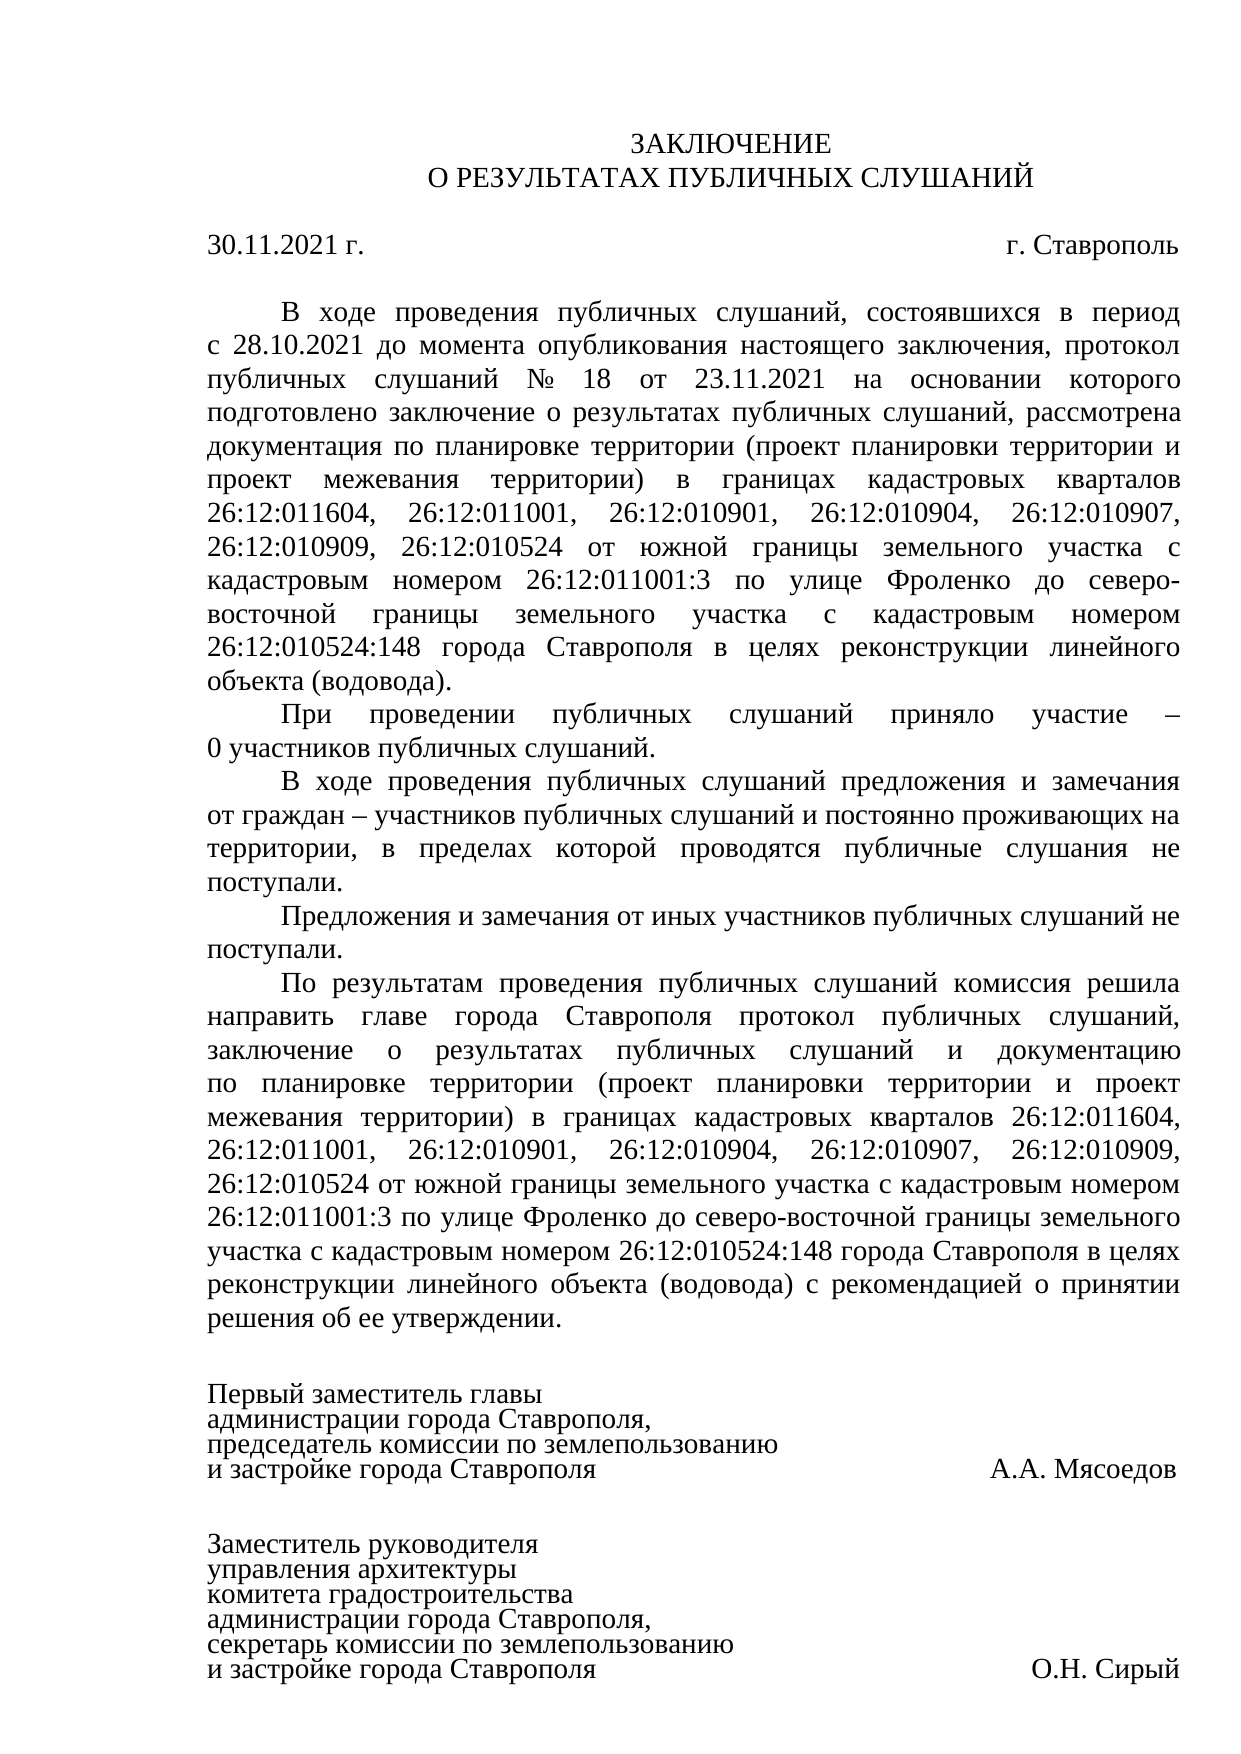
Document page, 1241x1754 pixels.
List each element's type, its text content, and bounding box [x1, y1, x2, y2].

text По результатам проведения публичных слушаний комиссия решила направить главе города Ставрополя протокол публичных слушаний, заключение о результатах публичных слушаний и документацию по планировке территории (проект планировки территории и проект межевания территории) в границах кадастровых кварталов 26:12:011604, 26:12:011001, 26:12:010901, 26:12:010904, 26:12:010907, 26:12:010909, 26:12:010524 от южной границы земельного участка с кадастровым номером 26:12:011001:3 по улице Фроленко до северо-восточной границы земельного участка с кадастровым номером 26:12:010524:148 города Ставрополя в целях реконструкции линейного объекта (водовода) с рекомендацией о принятии решения об ее утверждении. [207, 965, 1181, 1334]
list управления архитектуры [207, 1559, 1181, 1584]
text В ходе проведения публичных слушаний, состоявшихся в период с 28.10.2021 до момента опубликования настоящего заключения, протокол публичных слушаний № 18 от 23.11.2021 на основании которого подготовлено заключение о результатах публичных слушаний, рассмотрена документация по планировке территории (проект планировки территории и проект межевания территории) в границах кадастровых кварталов 26:12:011604, 26:12:011001, 26:12:010901, 26:12:010904, 26:12:010907, 26:12:010909, 26:12:010524 от южной границы земельного участка с кадастровым номером 26:12:011001:3 по улице Фроленко до северо-восточной границы земельного участка с кадастровым номером 26:12:010524:148 города Ставрополя в целях реконструкции линейного объекта (водовода). [207, 294, 1181, 696]
list и застройке города Ставрополя О.Н. Сирый [207, 1659, 1181, 1684]
text При проведении публичных слушаний приняло участие – 0 участников публичных слушаний. [207, 696, 1181, 763]
text председатель комиссии по землепользованию [207, 1434, 1181, 1459]
text О РЕЗУЛЬТАТАХ ПУБЛИЧНЫХ СЛУШАНИЙ [207, 160, 1181, 193]
text администрации города Ставрополя, [207, 1409, 1181, 1434]
text Предложения и замечания от иных участников публичных слушаний не поступали. [207, 898, 1181, 965]
list Заместитель руководителя [207, 1534, 1181, 1559]
list секретарь комиссии по землепользованию [207, 1634, 1181, 1659]
text Первый заместитель главы [207, 1384, 1181, 1409]
text В ходе проведения публичных слушаний предложения и замечания от граждан – участников публичных слушаний и постоянно проживающих на территории, в пределах которой проводятся публичные слушания не поступали. [207, 763, 1181, 898]
text ЗАКЛЮЧЕНИЕ [207, 126, 1181, 160]
list администрации города Ставрополя, [207, 1609, 1181, 1634]
text и застройке города Ставрополя А.А. Мясоедов [207, 1459, 1181, 1484]
text 30.11.2021 г. г. Ставрополь [207, 227, 1181, 260]
list комитета градостроительства [207, 1584, 1181, 1609]
